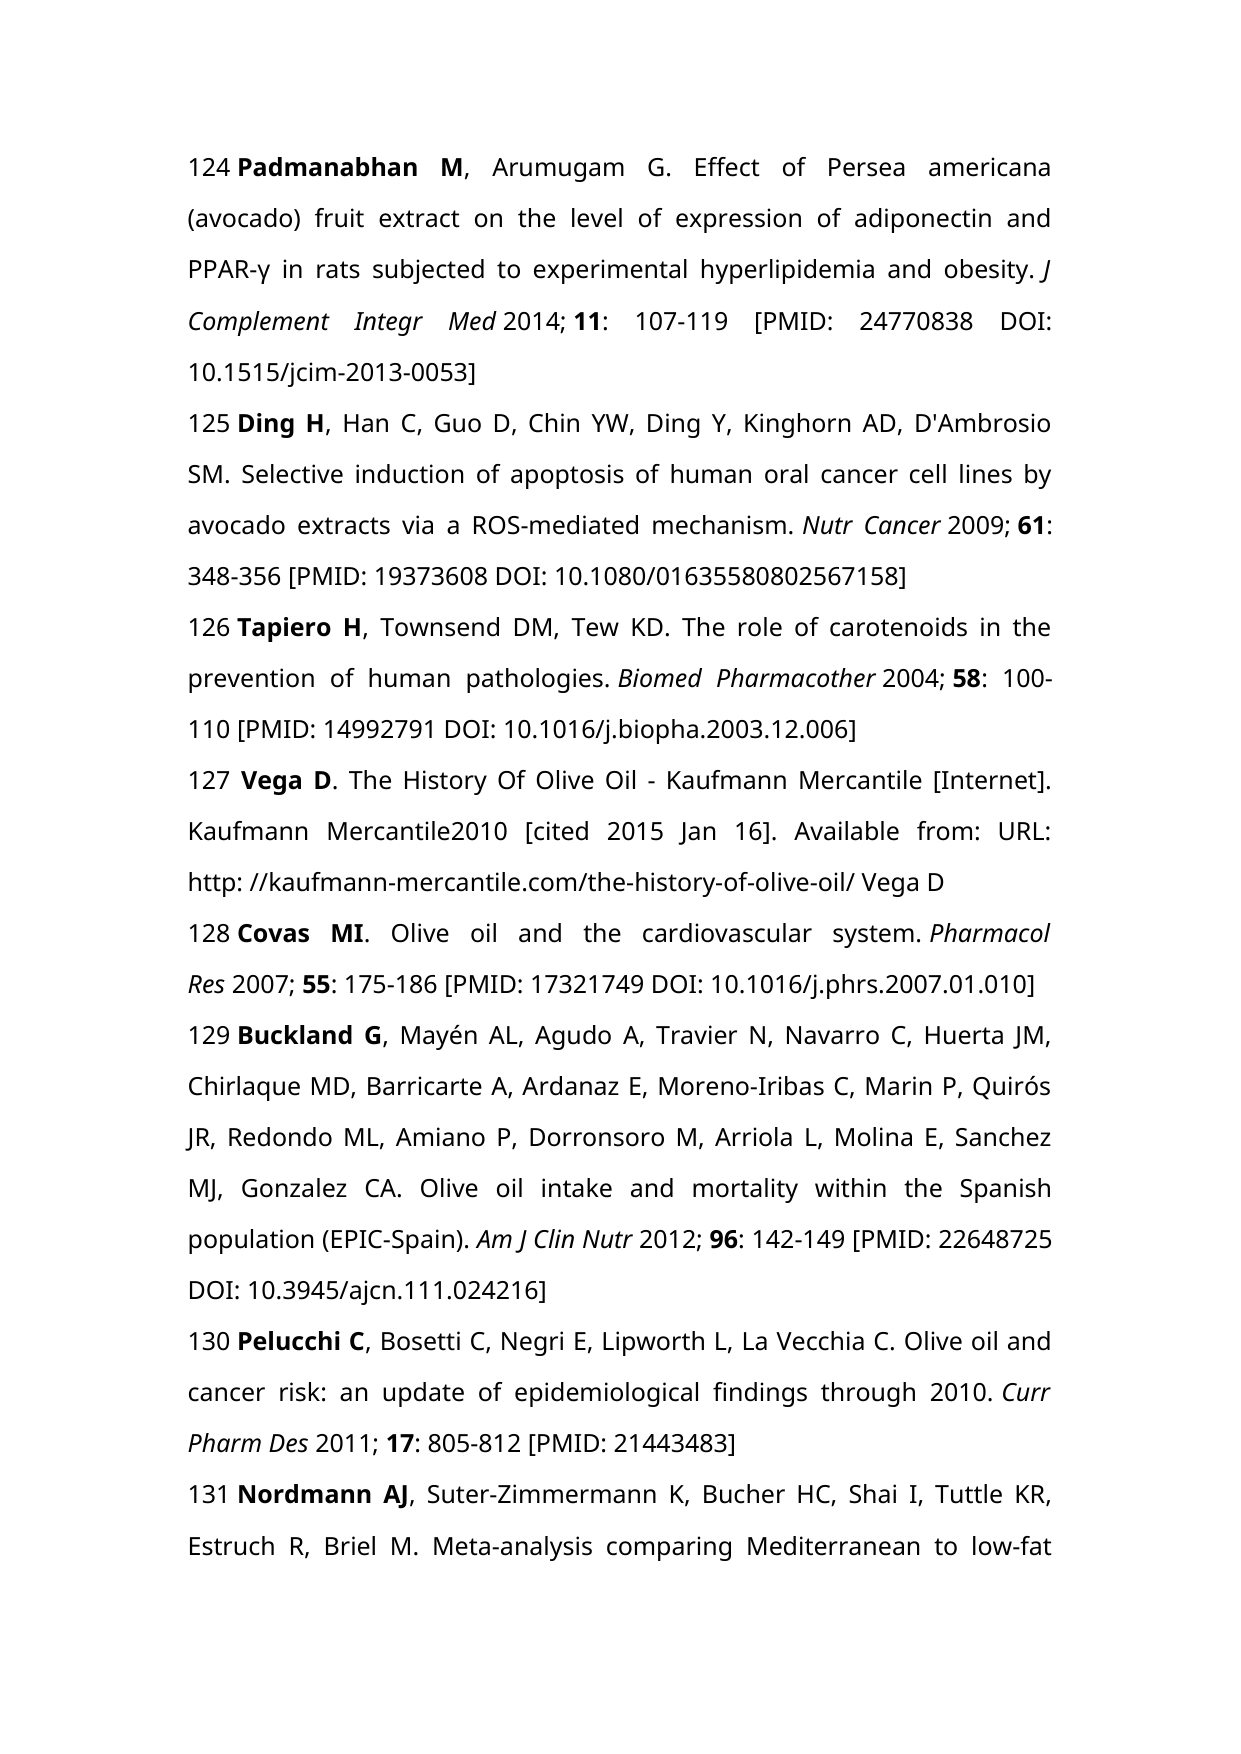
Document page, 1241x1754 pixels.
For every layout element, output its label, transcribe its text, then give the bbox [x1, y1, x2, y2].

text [187, 1477, 1053, 1562]
text 124 Padmanabhan M, Arumugam G. Effect of Persea americana (avocado) fruit extract on the level of expression of adiponectin and PPAR-γ in rats subjected to experimental hyperlipidemia and obesity. J Complement Integr Med 2014; 11: 107-119 [PMID: 24770838 DOI: 10.1515/jcim-2013-0053] [187, 150, 1053, 388]
text 128 Covas MI. Olive oil and the cardiovascular system. Pharmacol Res 2007; 55: 175-186 [PMID: 17321749 DOI: 10.1016/j.phrs.2007.01.010] [187, 916, 1053, 1001]
text 126 Tapiero H, Townsend DM, Tew KD. The role of carotenoids in the prevention of human pathologies. Biomed Pharmacother 2004; 58: 100-110 [PMID: 14992791 DOI: 10.1016/j.biopha.2003.12.006] [187, 609, 1053, 746]
text 129 Buckland G, Mayén AL, Agudo A, Travier N, Navarro C, Huerta JM, Chirlaque MD, Barricarte A, Ardanaz E, Moreno-Iribas C, Marin P, Quirós JR, Redondo ML, Amiano P, Dorronsoro M, Arriola L, Molina E, Sanchez MJ, Gonzalez CA. Olive oil intake and mortality within the Spanish population (EPIC-Spain). Am J Clin Nutr 2012; 96: 142-149 [PMID: 22648725 DOI: 10.3945/ajcn.111.024216] [187, 1018, 1053, 1307]
text 127 Vega D. The History Of Olive Oil - Kaufmann Mercantile [Internet]. Kaufmann Mercantile2010 [cited 2015 Jan 16]. Available from: URL: http: //kaufmann-mercantile.com/the-history-of-olive-oil/ Vega D [187, 762, 1053, 899]
text 125 Ding H, Han C, Guo D, Chin YW, Ding Y, Kinghorn AD, D'Ambrosio SM. Selective induction of apoptosis of human oral cancer cell lines by avocado extracts via a ROS-mediated mechanism. Nutr Cancer 2009; 61: 348-356 [PMID: 19373608 DOI: 10.1080/01635580802567158] [187, 405, 1053, 592]
text 130 Pelucchi C, Bosetti C, Negri E, Lipworth L, La Vecchia C. Olive oil and cancer risk: an update of epidemiological findings through 2010. Curr Pharm Des 2011; 17: 805-812 [PMID: 21443483] [187, 1324, 1053, 1460]
